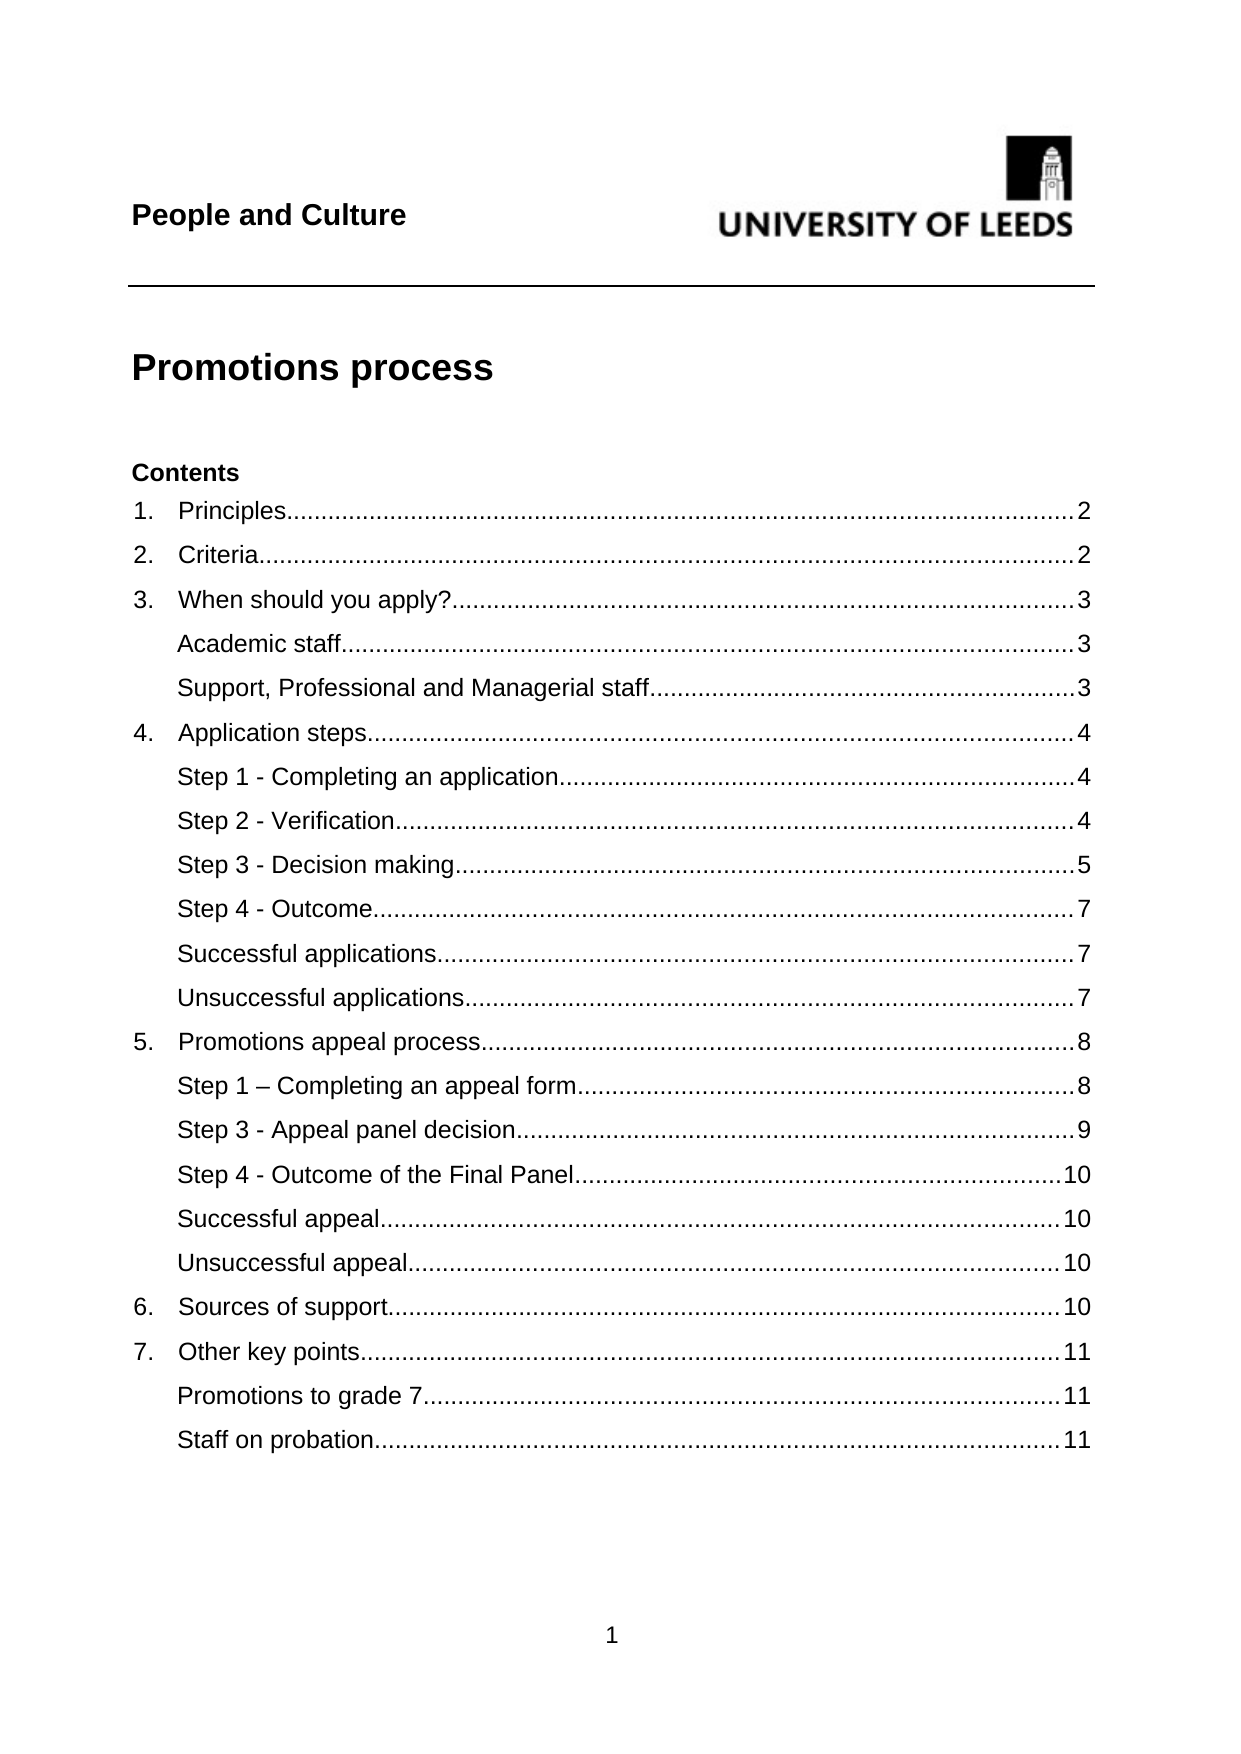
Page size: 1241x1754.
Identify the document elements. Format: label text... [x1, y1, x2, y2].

picture [696, 100, 1091, 240]
text Promotions process [131, 346, 1089, 389]
